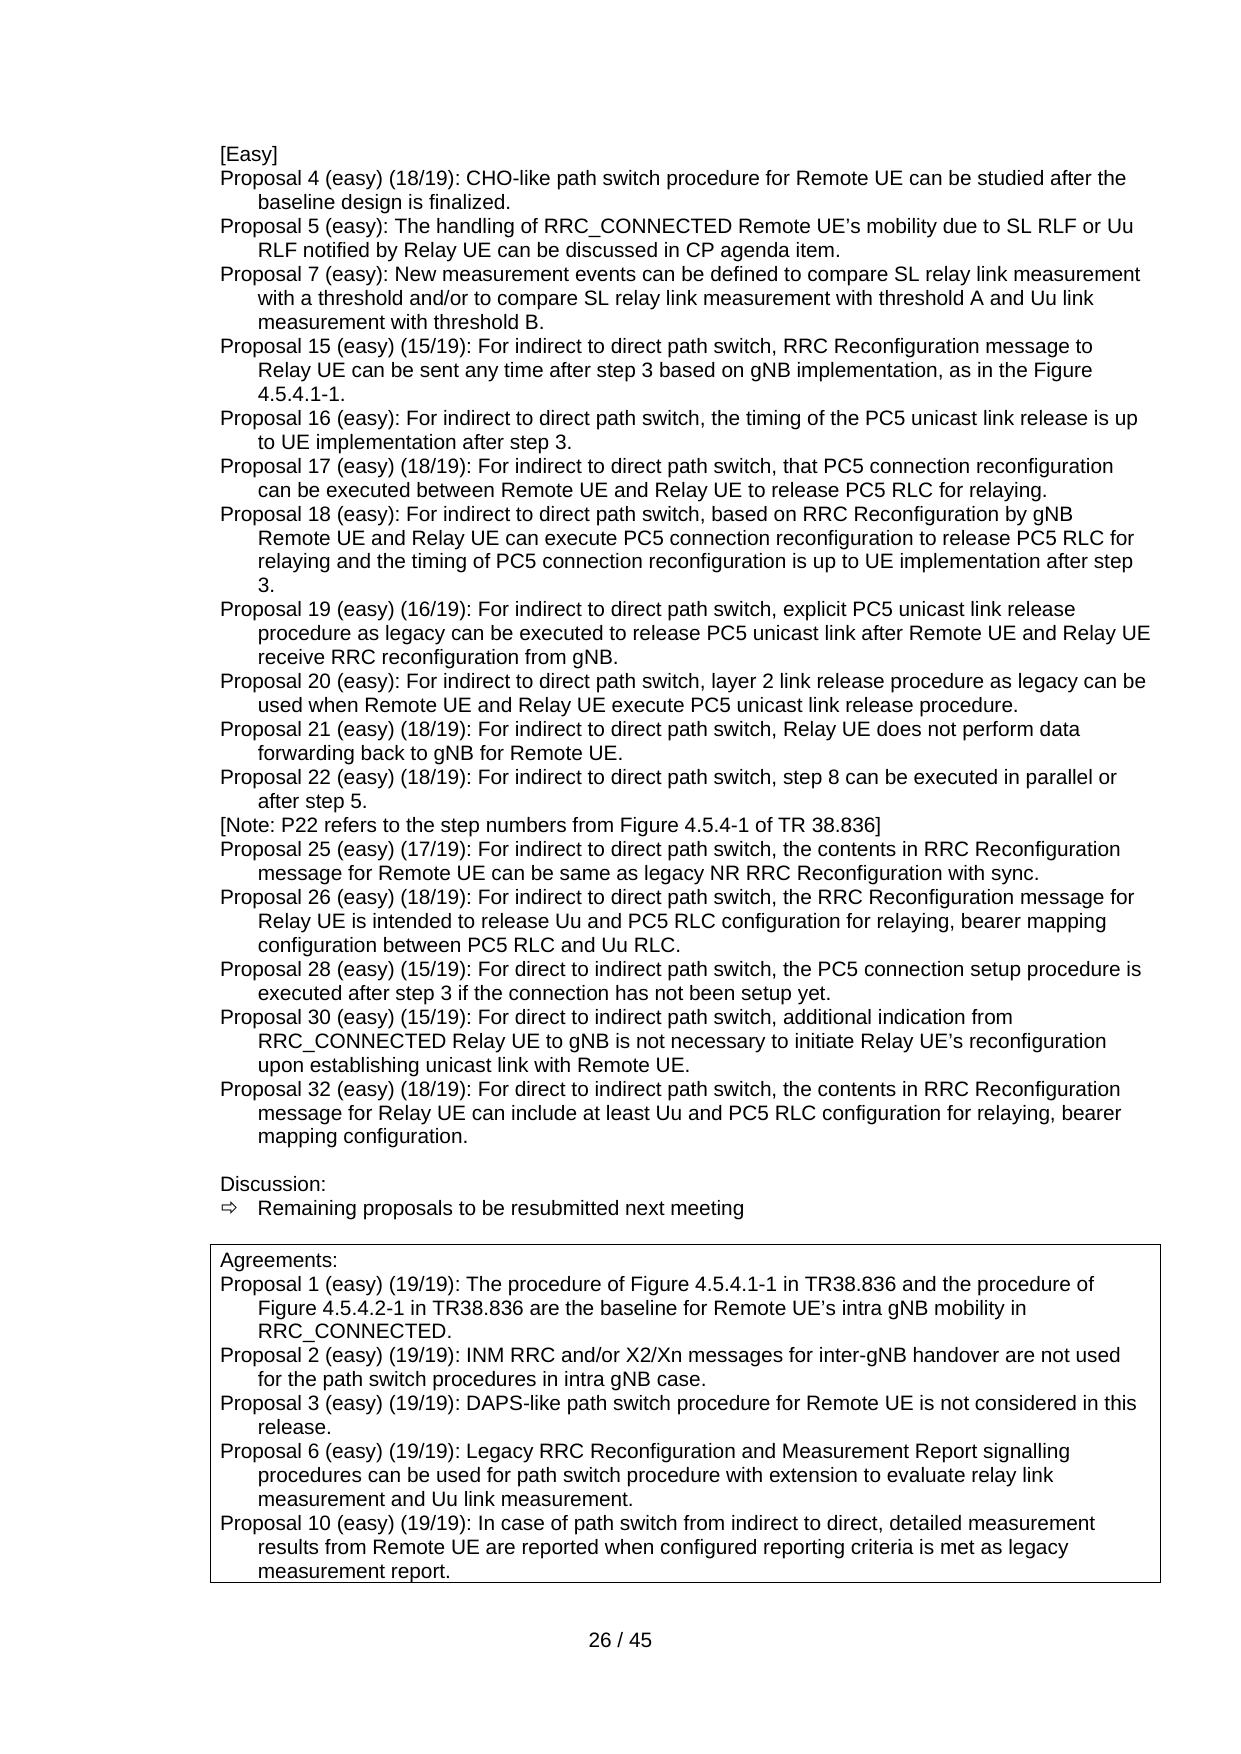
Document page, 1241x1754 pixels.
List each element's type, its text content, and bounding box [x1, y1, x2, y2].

text Agreements: [211, 1245, 1160, 1268]
text Proposal 20 (easy): For indirect to direct path switch, layer 2 link release procedure as legacy can be used when Remote UE and Relay UE execute PC5 unicast link release procedure. [220, 669, 1152, 717]
text Proposal 16 (easy): For indirect to direct path switch, the timing of the PC5 unicast link release is up to UE implementation after step 3. [220, 406, 1152, 453]
text [Easy] [220, 142, 1152, 166]
text Proposal 28 (easy) (15/19): For direct to indirect path switch, the PC5 connection setup procedure is executed after step 3 if the connection has not been setup yet. [220, 957, 1152, 1004]
list Remaining proposals to be resubmitted next meeting [220, 1196, 1152, 1220]
text Discussion: [220, 1172, 1152, 1196]
text Proposal 25 (easy) (17/19): For indirect to direct path switch, the contents in RRC Reconfiguration message for Remote UE can be same as legacy NR RRC Reconfiguration with sync. [220, 837, 1152, 885]
text Proposal 18 (easy): For indirect to direct path switch, based on RRC Reconfiguration by gNB Remote UE and Relay UE can execute PC5 connection reconfiguration to release PC5 RLC for relaying and the timing of PC5 connection reconfiguration is up to UE implementation after step 3. [220, 501, 1152, 597]
text Proposal 4 (easy) (18/19): CHO-like path switch procedure for Remote UE can be studied after the baseline design is finalized. [220, 166, 1152, 214]
text [Note: P22 refers to the step numbers from Figure 4.5.4-1 of TR 38.836] [220, 813, 1152, 837]
text Proposal 1 (easy) (19/19): The procedure of Figure 4.5.4.1-1 in TR38.836 and the procedure of Figure 4.5.4.2-1 in TR38.836 are the baseline for Remote UE’s intra gNB mobility in RRC_CONNECTED. [211, 1268, 1160, 1340]
text Proposal 32 (easy) (18/19): For direct to indirect path switch, the contents in RRC Reconfiguration message for Relay UE can include at least Uu and PC5 RLC configuration for relaying, bearer mapping configuration. [220, 1076, 1152, 1148]
text Proposal 17 (easy) (18/19): For indirect to direct path switch, that PC5 connection reconfiguration can be executed between Remote UE and Relay UE to release PC5 RLC for relaying. [220, 453, 1152, 501]
text Proposal 3 (easy) (19/19): DAPS-like path switch procedure for Remote UE is not considered in this release. [211, 1388, 1160, 1436]
text Proposal 30 (easy) (15/19): For direct to indirect path switch, additional indication from RRC_CONNECTED Relay UE to gNB is not necessary to initiate Relay UE’s reconfiguration upon establishing unicast link with Remote UE. [220, 1004, 1152, 1076]
text Proposal 15 (easy) (15/19): For indirect to direct path switch, RRC Reconfiguration message to Relay UE can be sent any time after step 3 based on gNB implementation, as in the Figure 4.5.4.1-1. [220, 334, 1152, 406]
text Proposal 2 (easy) (19/19): INM RRC and/or X2/Xn messages for inter-gNB handover are not used for the path switch procedures in intra gNB case. [211, 1340, 1160, 1388]
text Proposal 6 (easy) (19/19): Legacy RRC Reconfiguration and Measurement Report signalling procedures can be used for path switch procedure with extension to evaluate relay link measurement and Uu link measurement. [211, 1436, 1160, 1508]
text Proposal 22 (easy) (18/19): For indirect to direct path switch, step 8 can be executed in parallel or after step 5. [220, 765, 1152, 813]
text Proposal 19 (easy) (16/19): For indirect to direct path switch, explicit PC5 unicast link release procedure as legacy can be executed to release PC5 unicast link after Remote UE and Relay UE receive RRC reconfiguration from gNB. [220, 597, 1152, 669]
text Proposal 7 (easy): New measurement events can be defined to compare SL relay link measurement with a threshold and/or to compare SL relay link measurement with threshold A and Uu link measurement with threshold B. [220, 262, 1152, 334]
text Proposal 5 (easy): The handling of RRC_CONNECTED Remote UE’s mobility due to SL RLF or Uu RLF notified by Relay UE can be discussed in CP agenda item. [220, 214, 1152, 262]
text Proposal 10 (easy) (19/19): In case of path switch from indirect to direct, detailed measurement results from Remote UE are reported when configured reporting criteria is met as legacy measurement report. [211, 1508, 1160, 1582]
text Proposal 21 (easy) (18/19): For indirect to direct path switch, Relay UE does not perform data forwarding back to gNB for Remote UE. [220, 717, 1152, 765]
text Proposal 26 (easy) (18/19): For indirect to direct path switch, the RRC Reconfiguration message for Relay UE is intended to release Uu and PC5 RLC configuration for relaying, bearer mapping configuration between PC5 RLC and Uu RLC. [220, 885, 1152, 957]
